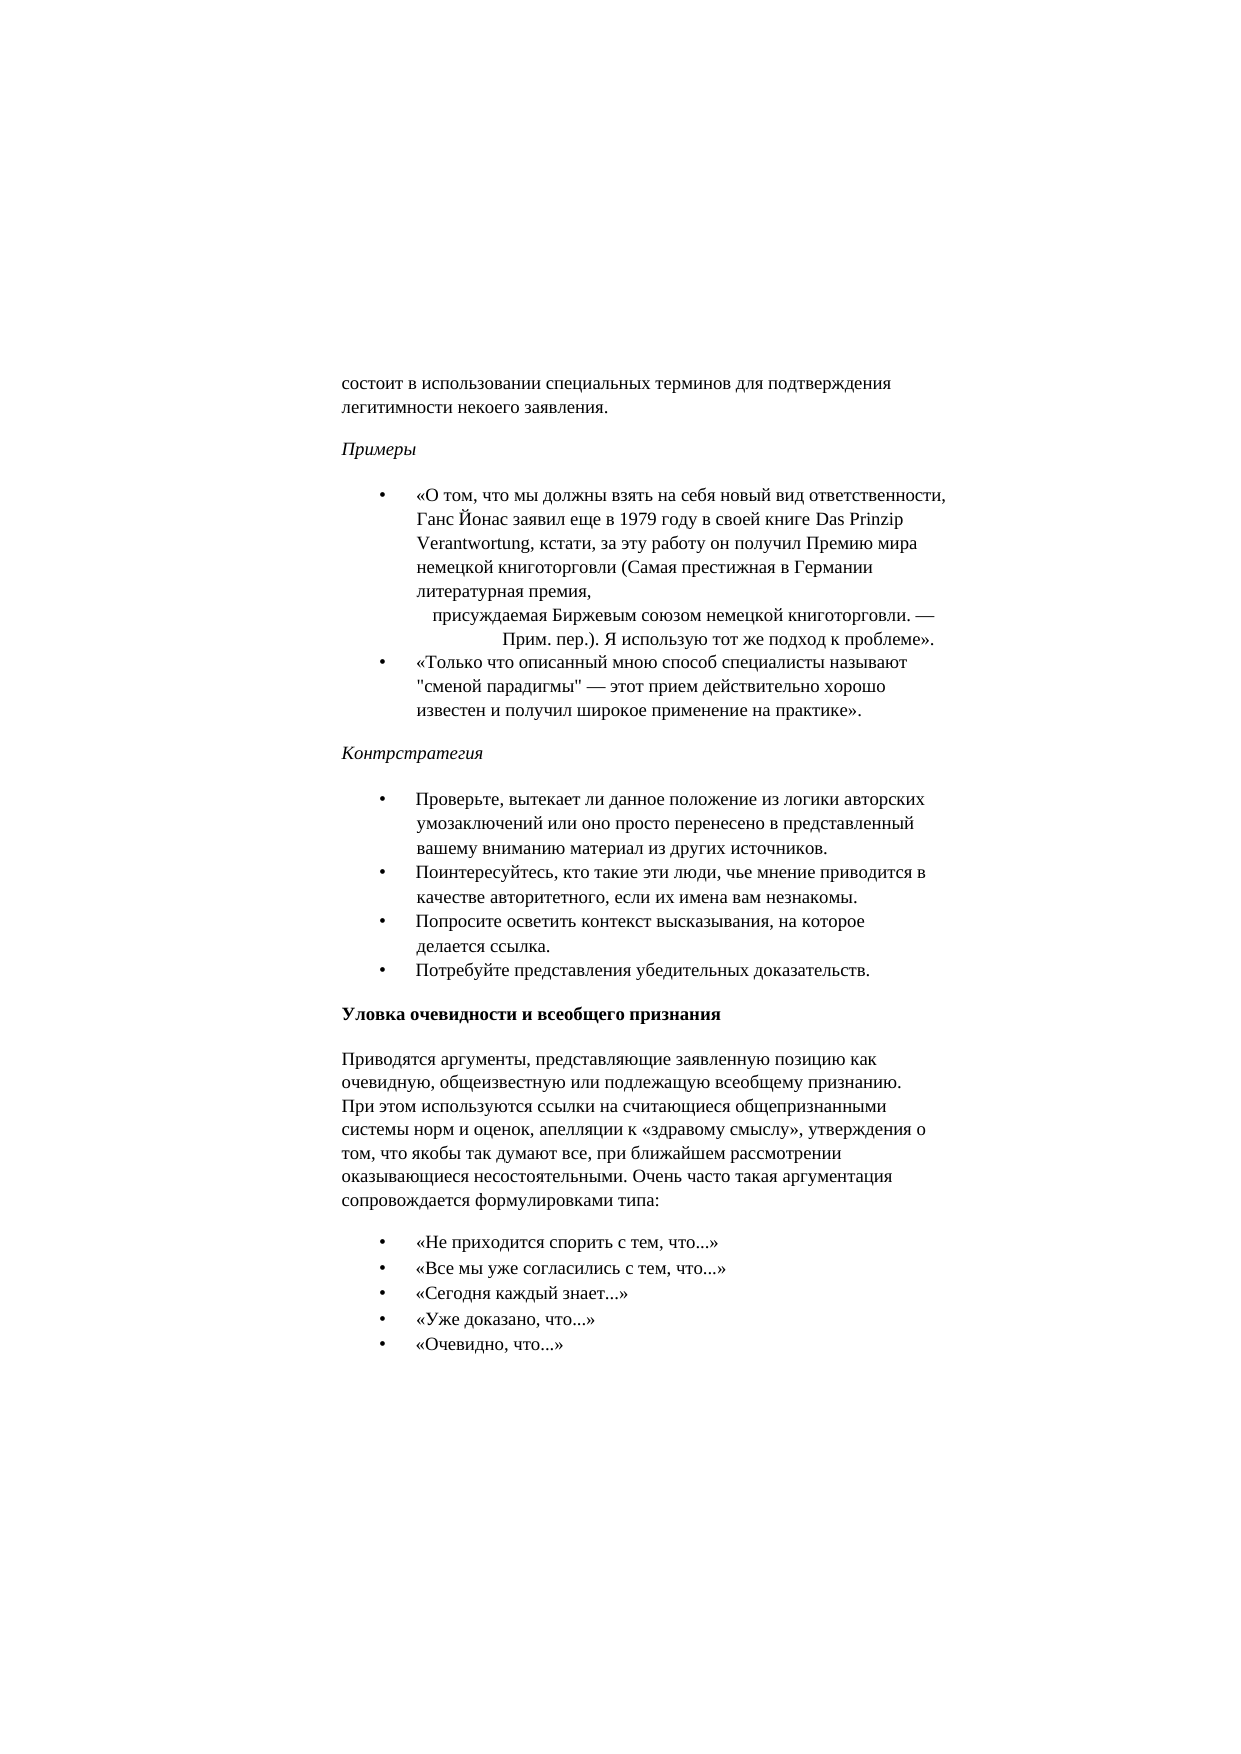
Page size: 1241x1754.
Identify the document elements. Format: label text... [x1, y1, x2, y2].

list «О том, что мы должны взять на себя новый вид ответственности, Ганс Йонас заявил еще в 1979 году в своей книге Das Prinzip Verantwortung, кстати, за эту работу он получил Премию мира немецкой книготорговли (Самая престижная в Германии литературная премия, [379, 482, 953, 602]
list «Только что описанный мною способ специалисты называют "сменой парадигмы" — этот прием действительно хорошо известен и получил широкое применение на практике». [379, 650, 935, 722]
text Контрстратегия [341, 744, 974, 763]
list Потребуйте представления убедительных доказательств. [379, 957, 974, 982]
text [341, 371, 953, 418]
text Уловка очевидности и всеобщего признания [341, 1004, 974, 1024]
list Попросите осветить контекст высказывания, на которое делается ссылка. [379, 908, 935, 957]
list «Не приходится спорить с тем, что...» [379, 1228, 974, 1254]
text Приводятся аргументы, представляющие заявленную позицию как очевидную, общеизвестную или подлежащую всеобщему признанию. При этом используются ссылки на считающиеся общепризнанными системы норм и оценок, апелляции к «здравому смыслу», утверждения о том, что якобы так думают все, при ближайшем рассмотрении оказывающиеся несостоятельными. Очень часто такая аргументация сопровождается формулировками типа: [341, 1046, 935, 1211]
text присуждаемая Биржевым союзом немецкой книготорговли. — Прим. пер.). Я использую тот же подход к проблеме». [416, 602, 935, 650]
list Поинтересуйтесь, кто такие эти люди, чье мнение приводится в качестве авторитетного, если их имена вам незнакомы. [379, 859, 935, 908]
list «Уже доказано, что...» [379, 1305, 974, 1330]
text Примеры [341, 440, 974, 459]
list «Очевидно, что...» [379, 1330, 974, 1356]
list «Сегодня каждый знает...» [379, 1279, 974, 1305]
list «Все мы уже согласились с тем, что...» [379, 1254, 974, 1279]
list Проверьте, вытекает ли данное положение из логики авторских умозаключений или оно просто перенесено в представленный вашему вниманию материал из других источников. [379, 786, 935, 859]
